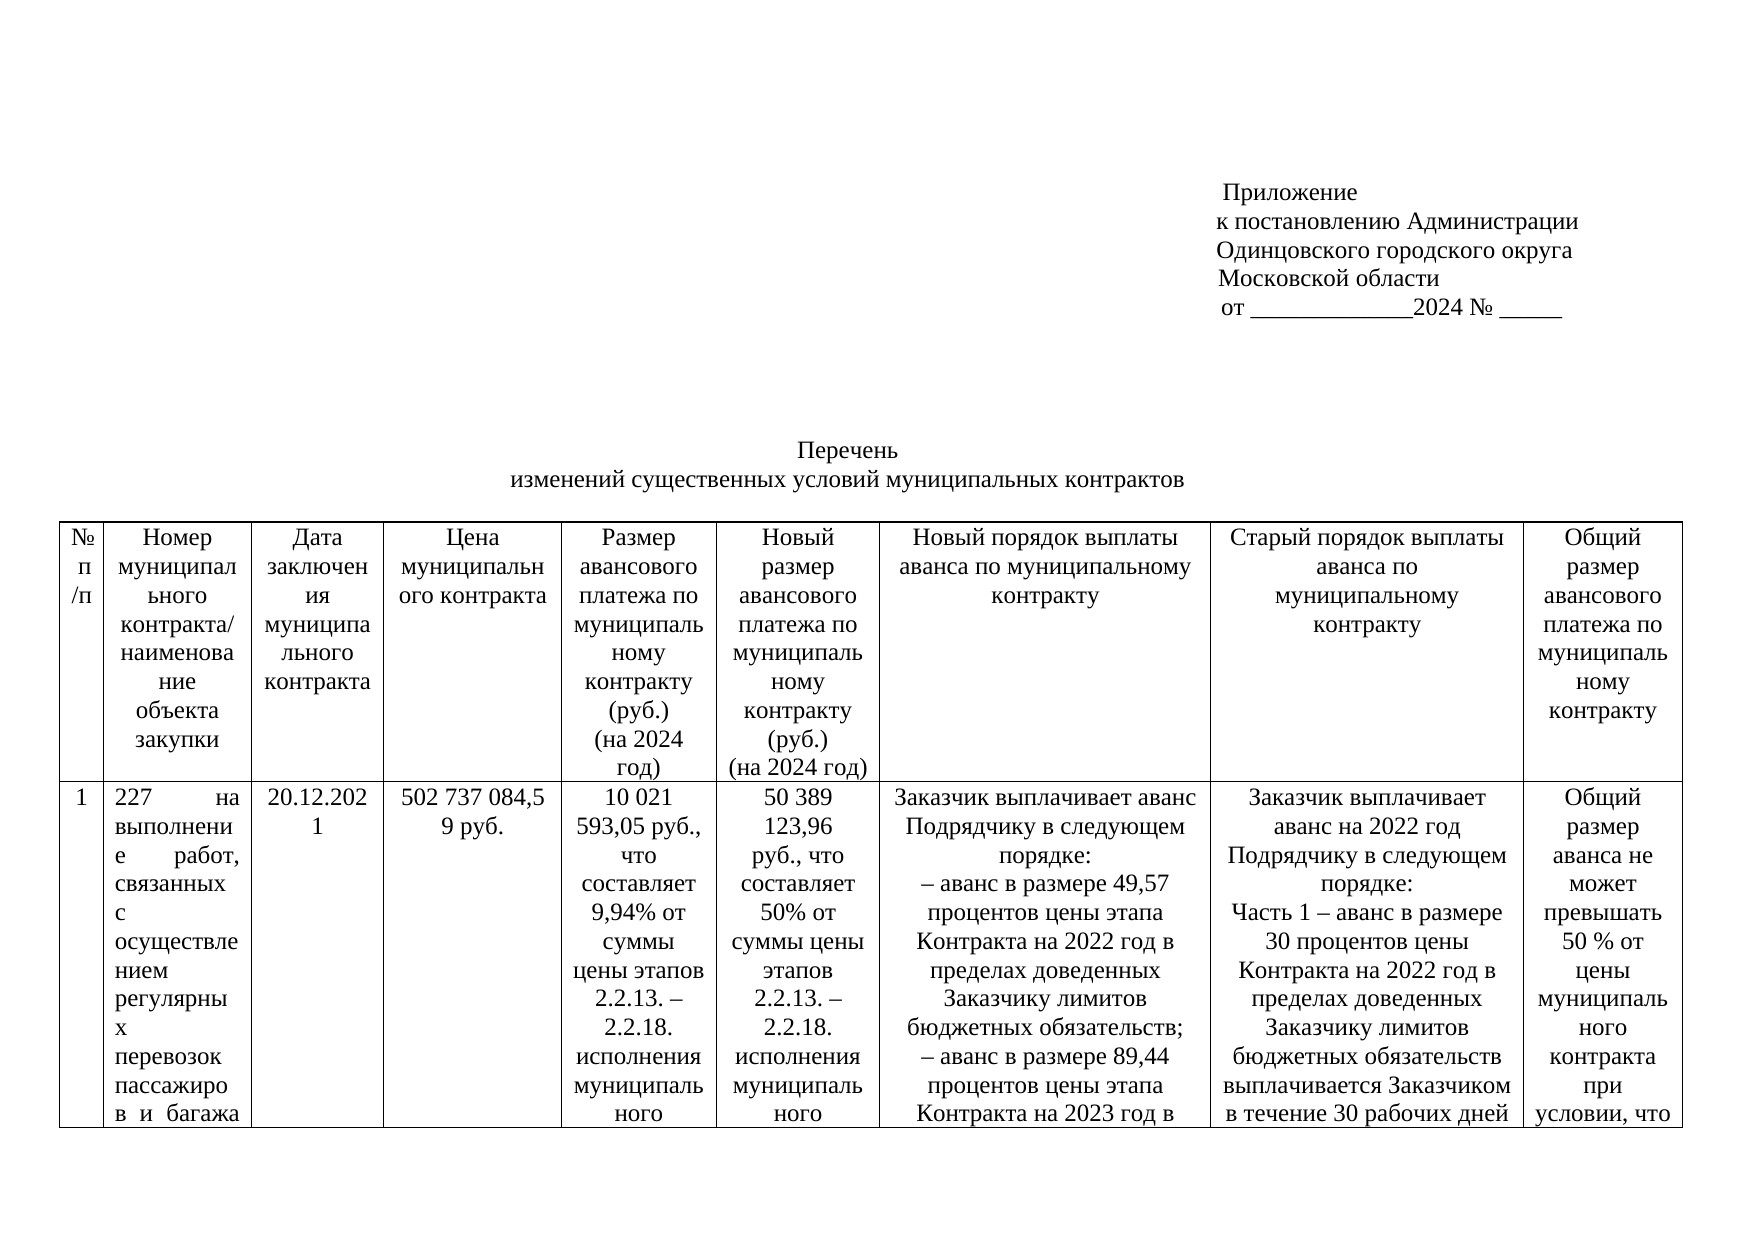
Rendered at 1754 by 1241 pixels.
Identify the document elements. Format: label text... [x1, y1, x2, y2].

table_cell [104, 782, 251, 1127]
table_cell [880, 782, 1210, 1127]
table_cell 20.12.2021 [252, 782, 383, 1127]
table_header Старый порядок выплаты аванса по муниципальному контракту [1211, 523, 1523, 781]
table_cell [1524, 782, 1682, 1127]
text Приложение [59, 177, 1636, 206]
table_header Новый порядок выплаты аванса по муниципальному контракту [880, 523, 1210, 781]
table_header Номер муниципального контракта/наименование объекта закупки [104, 523, 251, 781]
table_cell 1 [60, 782, 103, 1127]
table_header Дата заключения муниципального контракта [252, 523, 383, 781]
table_header № п/п [60, 523, 103, 781]
table_header Общий размер авансового платежа по муниципальному контракту [1524, 523, 1682, 781]
text изменений существенных условий муниципальных контрактов [59, 464, 1636, 493]
table_header Новый размер авансового платежа по муниципальному контракту (руб.) (на 2024 год) [717, 523, 879, 781]
table_header Размер авансового платежа по муниципальному контракту (руб.) (на 2024 год) [562, 523, 716, 781]
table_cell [717, 782, 879, 1127]
text к постановлению Администрации [59, 206, 1636, 235]
table_cell 502 737 084,59 руб. [384, 782, 561, 1127]
text Одинцовского городского округа [59, 235, 1636, 263]
text Московской области [59, 263, 1636, 292]
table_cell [1211, 782, 1523, 1127]
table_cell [562, 782, 716, 1127]
text Перечень [59, 435, 1636, 464]
table_header Цена муниципального контракта [384, 523, 561, 781]
text от _____________2024 № _____ [59, 292, 1636, 321]
